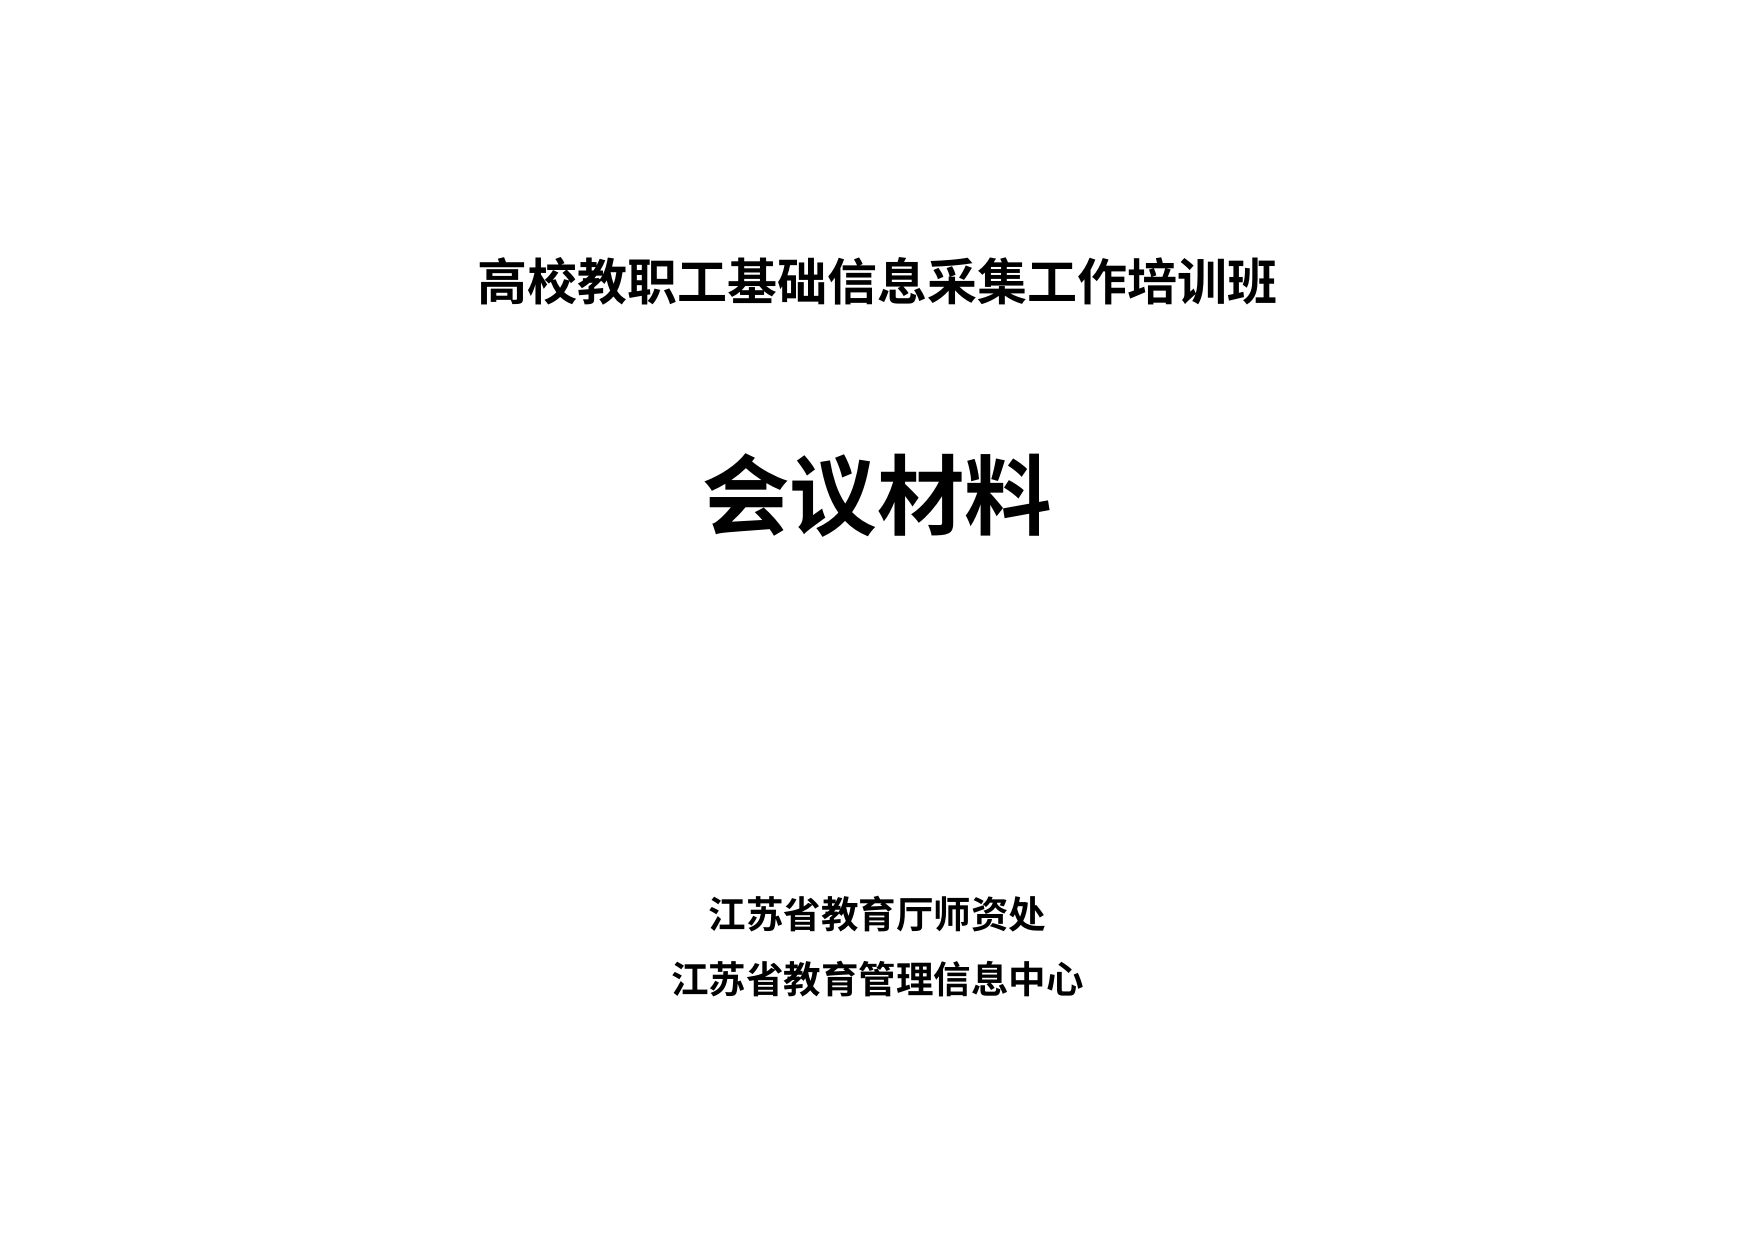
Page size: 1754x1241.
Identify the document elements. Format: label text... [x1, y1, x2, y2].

text 高校教职工基础信息采集工作培训班 [150, 230, 1604, 328]
text 江苏省教育管理信息中心 [150, 945, 1604, 1010]
text 江苏省教育厅师资处 [150, 880, 1604, 945]
text 会议材料 [150, 425, 1604, 555]
